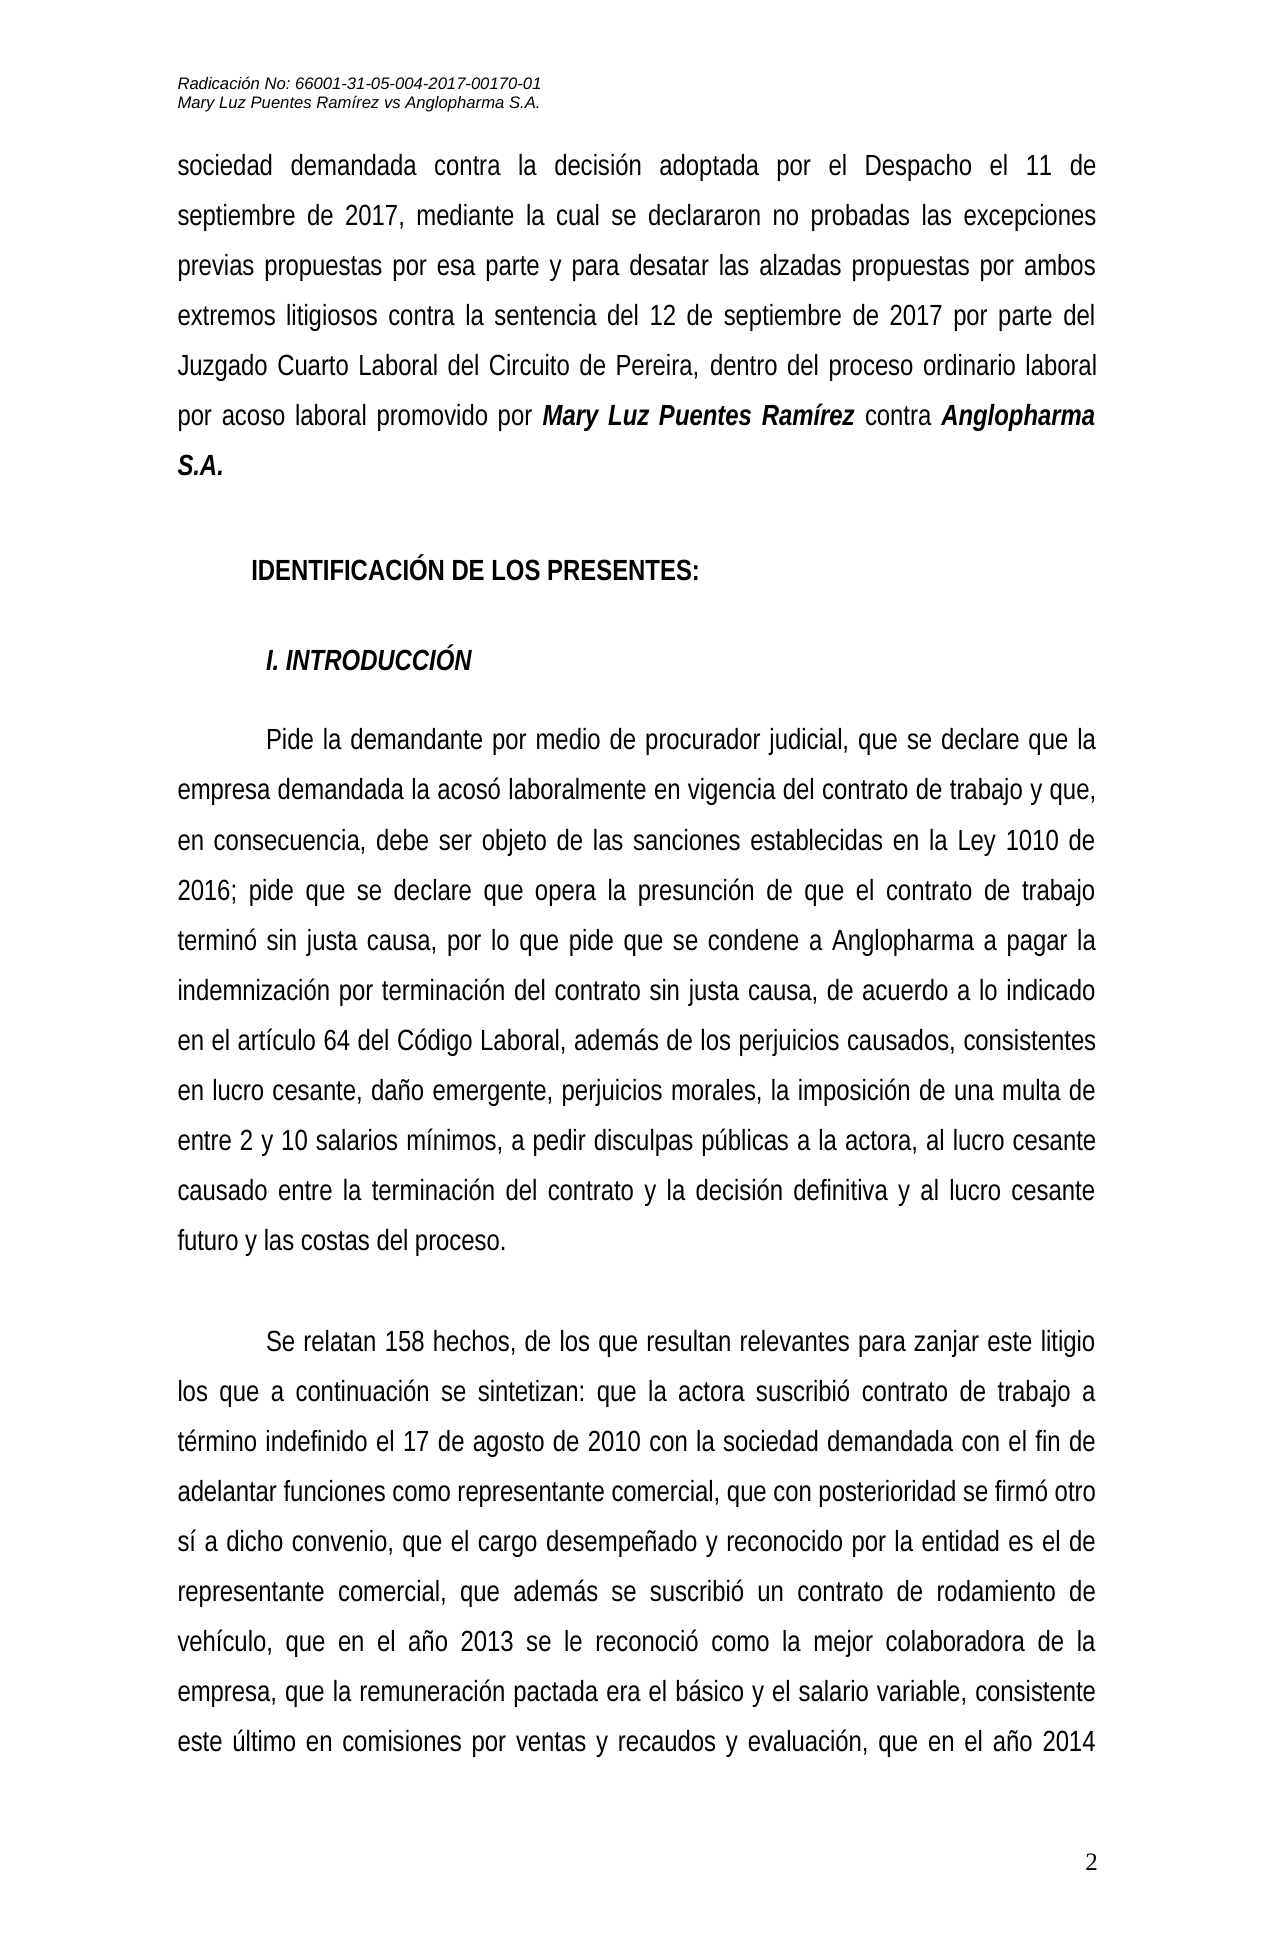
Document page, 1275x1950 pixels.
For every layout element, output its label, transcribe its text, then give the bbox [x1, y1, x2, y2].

text IDENTIFICACIÓN DE LOS PRESENTES: [177, 548, 1098, 586]
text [177, 1324, 1098, 1758]
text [177, 148, 1098, 482]
text I. INTRODUCCIÓN [177, 643, 1098, 677]
text Pide la demandante por medio de procurador judicial, que se declare que la empresa demandada la acosó laboralmente en vigencia del contrato de trabajo y que, en consecuencia, debe ser objeto de las sanciones establecidas en la Ley 1010 de 2016; pide que se declare que opera la presunción de que el contrato de trabajo terminó sin justa causa, por lo que pide que se condene a Anglopharma a pagar la indemnización por terminación del contrato sin justa causa, de acuerdo a lo indicado en el artículo 64 del Código Laboral, además de los perjuicios causados, consistentes en lucro cesante, daño emergente, perjuicios morales, la imposición de una multa de entre 2 y 10 salarios mínimos, a pedir disculpas públicas a la actora, al lucro cesante causado entre la terminación del contrato y la decisión definitiva y al lucro cesante futuro y las costas del proceso. [177, 722, 1098, 1257]
